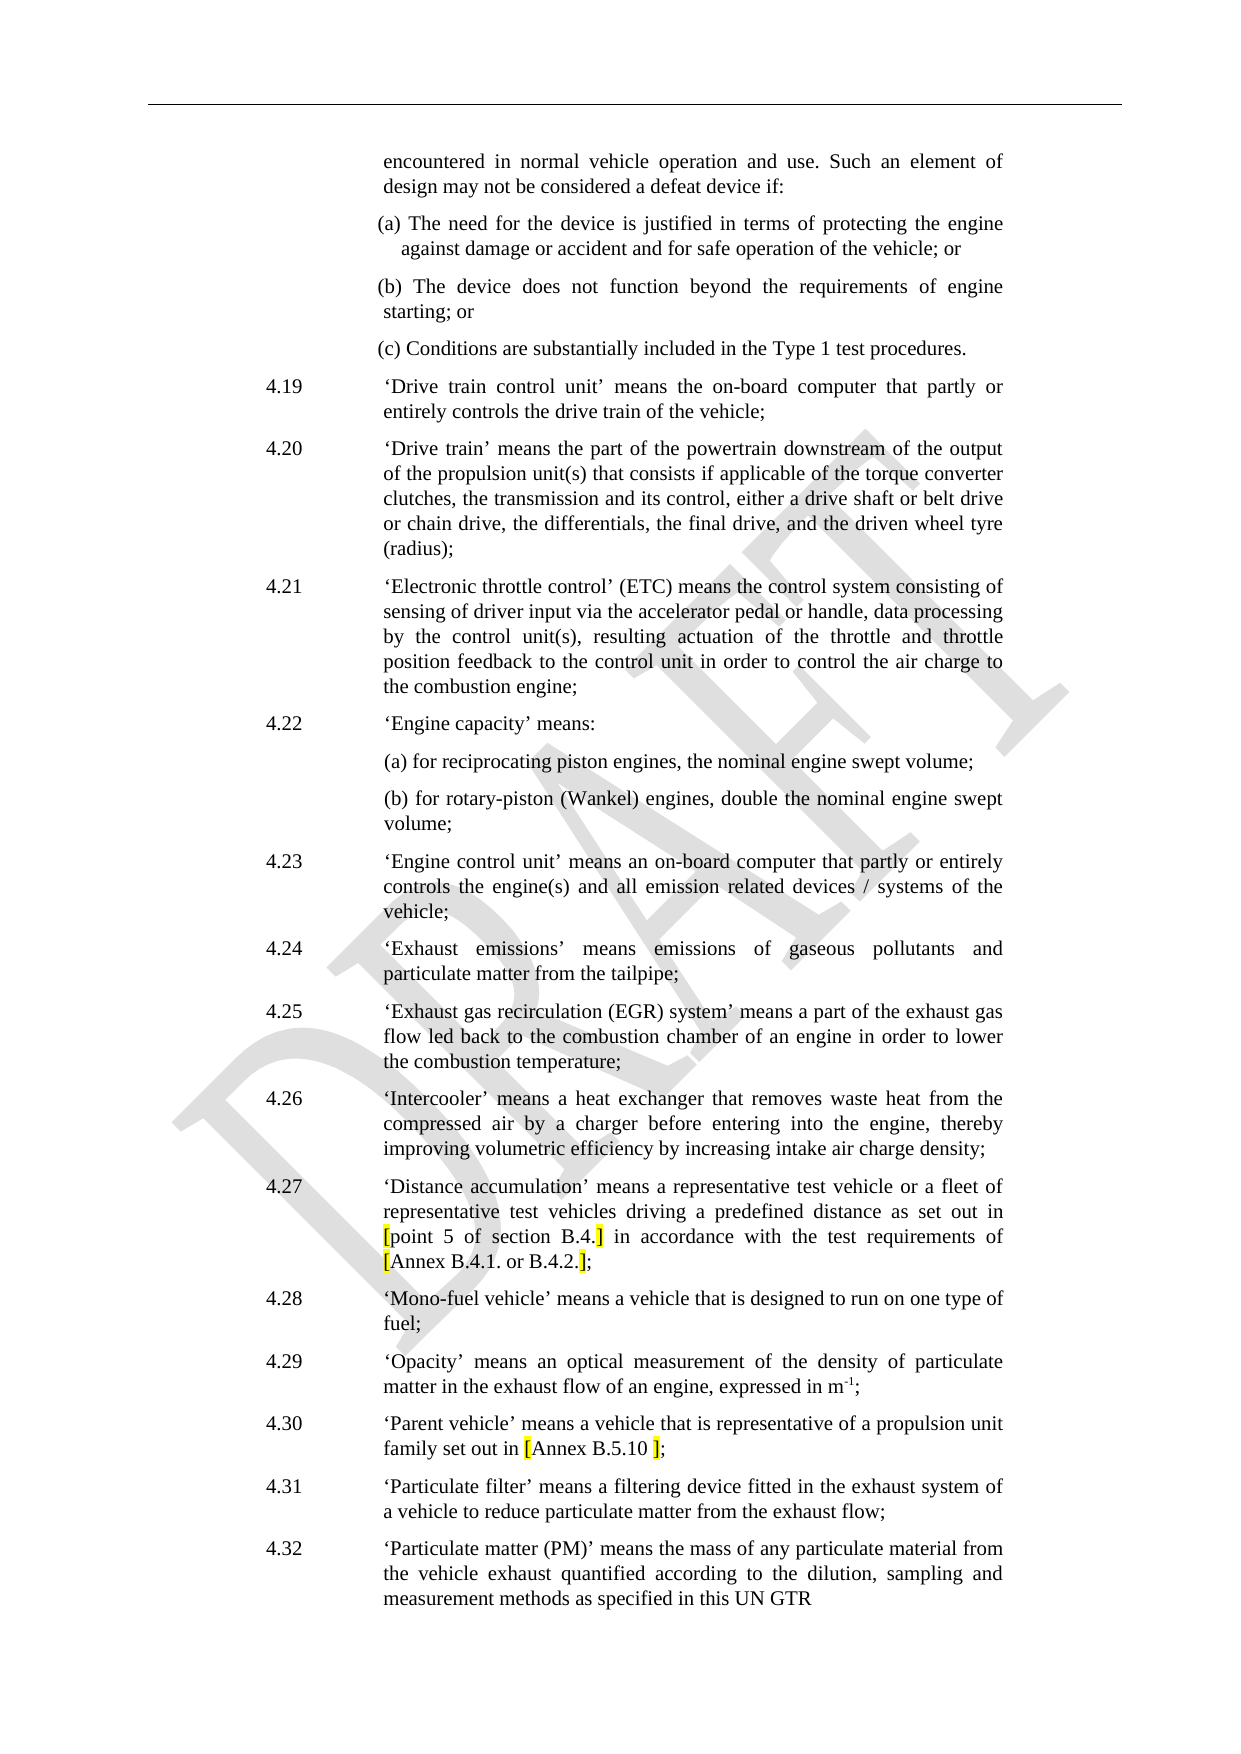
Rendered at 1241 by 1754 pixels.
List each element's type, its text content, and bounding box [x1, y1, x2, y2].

text 4.22 ‘Engine capacity’ means: [266, 710, 1004, 735]
text 4.27 ‘Distance accumulation’ means a representative test vehicle or a fleet of representative test vehicles driving a predefined distance as set out in [point 5 of section B.4.] in accordance with the test requirements of [Annex B.4.1. or B.4.2.]; [266, 1173, 1004, 1273]
text 4.25 ‘Exhaust gas recirculation (EGR) system’ means a part of the exhaust gas flow led back to the combustion chamber of an engine in order to lower the combustion temperature; [266, 998, 1004, 1073]
text (a) for reciprocating piston engines, the nominal engine swept volume; [384, 748, 1004, 773]
text 4.31 ‘Particulate filter’ means a filtering device fitted in the exhaust system of a vehicle to reduce particulate matter from the exhaust flow; [266, 1473, 1004, 1523]
text (c) Conditions are substantially included in the Type 1 test procedures. [377, 335, 1004, 360]
text 4.23 ‘Engine control unit’ means an on-board computer that partly or entirely controls the engine(s) and all emission related devices / systems of the vehicle; [266, 848, 1004, 923]
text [266, 148, 1004, 198]
text 4.30 ‘Parent vehicle’ means a vehicle that is representative of a propulsion unit family set out in [Annex B.5.10 ]; [266, 1410, 1004, 1460]
text 4.24 ‘Exhaust emissions’ means emissions of gaseous pollutants and particulate matter from the tailpipe; [266, 935, 1004, 985]
text 4.21 ‘Electronic throttle control’ (ETC) means the control system consisting of sensing of driver input via the accelerator pedal or handle, data processing by the control unit(s), resulting actuation of the throttle and throttle position feedback to the control unit in order to control the air charge to the combustion engine; [266, 573, 1004, 698]
text 4.32 ‘Particulate matter (PM)’ means the mass of any particulate material from the vehicle exhaust quantified according to the dilution, sampling and measurement methods as specified in this UN GTR [266, 1535, 1004, 1610]
text 4.28 ‘Mono-fuel vehicle’ means a vehicle that is designed to run on one type of fuel; [266, 1285, 1004, 1335]
text 4.29 ‘Opacity’ means an optical measurement of the density of particulate matter in the exhaust flow of an engine, expressed in m-1; [266, 1348, 1004, 1398]
text 4.26 ‘Intercooler’ means a heat exchanger that removes waste heat from the compressed air by a charger before entering into the engine, thereby improving volumetric efficiency by increasing intake air charge density; [266, 1085, 1004, 1160]
text (b) The device does not function beyond the requirements of engine starting; or [377, 273, 1004, 323]
text (a) The need for the device is justified in terms of protecting the engine against damage or accident and for safe operation of the vehicle; or [377, 210, 1004, 260]
text 4.19 ‘Drive train control unit’ means the on-board computer that partly or entirely controls the drive train of the vehicle; [266, 373, 1004, 423]
text 4.20 ‘Drive train’ means the part of the powertrain downstream of the output of the propulsion unit(s) that consists if applicable of the torque converter clutches, the transmission and its control, either a drive shaft or belt drive or chain drive, the differentials, the final drive, and the driven wheel tyre (radius); [266, 435, 1004, 560]
text (b) for rotary-piston (Wankel) engines, double the nominal engine swept volume; [384, 785, 1004, 835]
